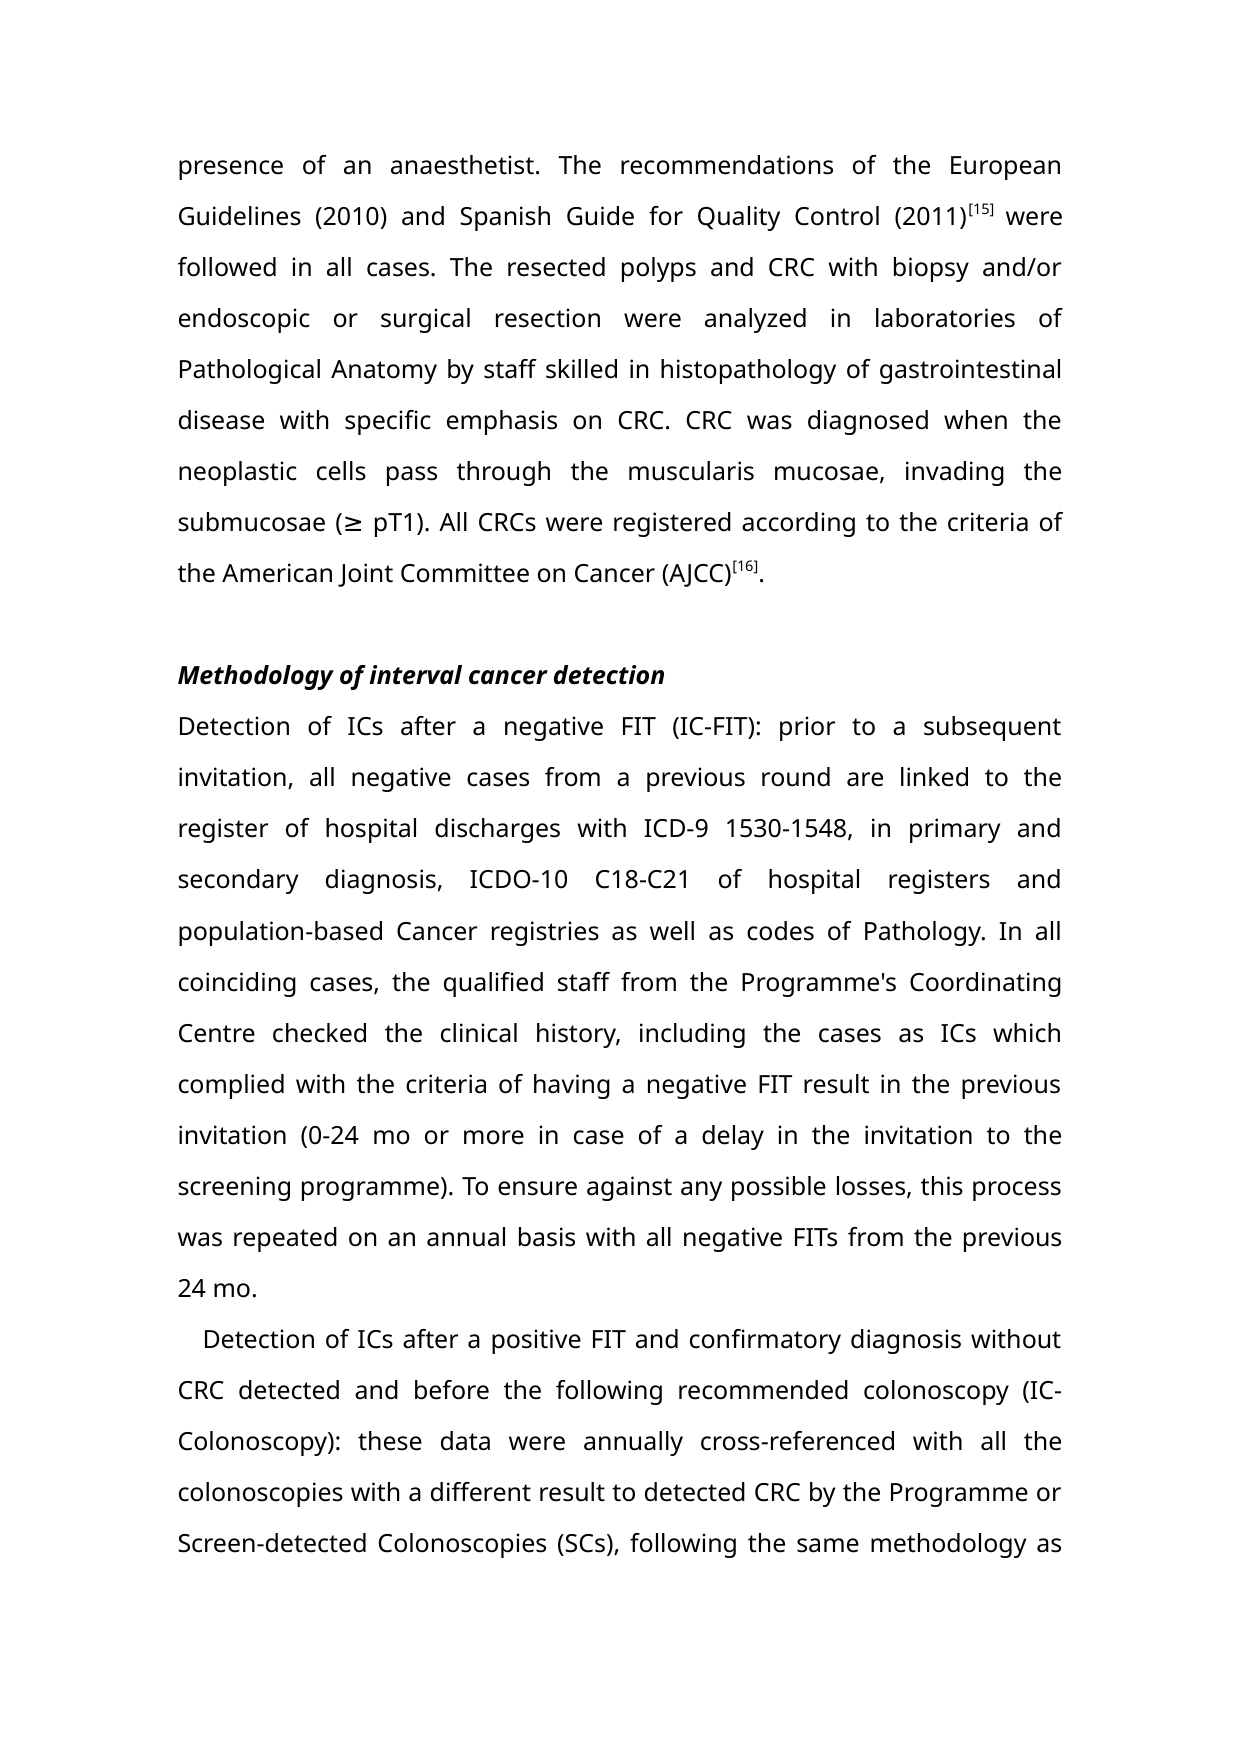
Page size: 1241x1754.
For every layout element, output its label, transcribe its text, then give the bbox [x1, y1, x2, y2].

list Detection of ICs after a negative FIT (IC-FIT): prior to a subsequent invitation, all negative cases from a previous round are linked to the register of hospital discharges with ICD-9 1530-1548, in primary and secondary diagnosis, ICDO-10 C18-C21 of hospital registers and population-based Cancer registries as well as codes of Pathology. In all coinciding cases, the qualified staff from the Programme's Coordinating Centre checked the clinical history, including the cases as ICs which complied with the criteria of having a negative FIT result in the previous invitation (0-24 mo or more in case of a delay in the invitation to the screening programme). To ensure against any possible losses, this process was repeated on an annual basis with all negative FITs from the previous 24 mo. [177, 709, 1063, 1304]
text Methodology of interval cancer detection [177, 658, 1063, 692]
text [177, 148, 1063, 590]
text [177, 1322, 1063, 1560]
